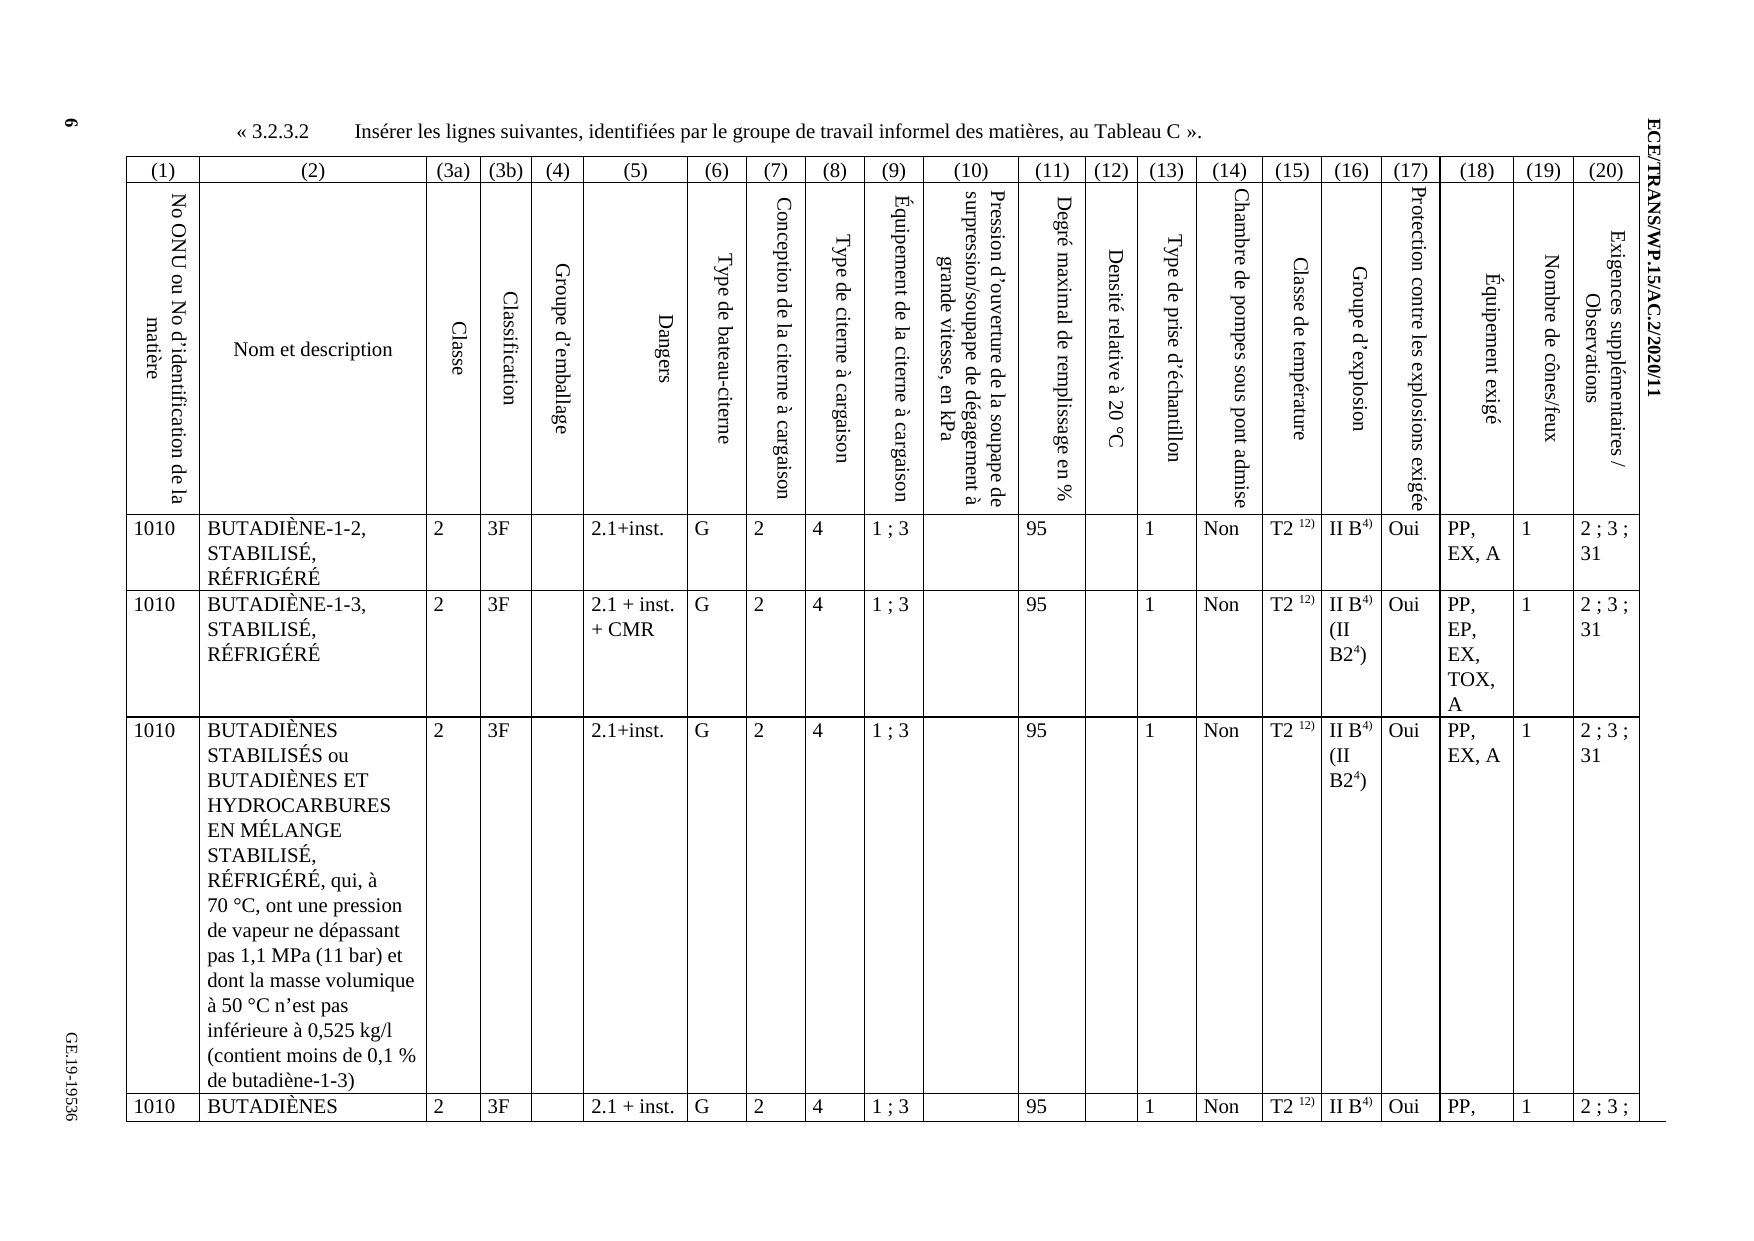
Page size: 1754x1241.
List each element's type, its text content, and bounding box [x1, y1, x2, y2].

table_cell 3F [481, 515, 531, 590]
table_cell Oui [1382, 718, 1439, 1092]
table_cell 1010 [127, 1094, 199, 1121]
table_header (19) [1514, 157, 1573, 182]
table_cell [924, 591, 1018, 716]
table_cell T2 12) [1263, 718, 1321, 1092]
table_cell 4 [806, 1094, 864, 1121]
table_cell T2 12) [1263, 591, 1321, 716]
table_cell 1 ; 3 [865, 718, 923, 1092]
table_header (16) [1322, 157, 1381, 182]
table_cell Classe de température [1263, 183, 1321, 514]
table_cell 2 [747, 1094, 805, 1121]
table_cell 95 [1019, 515, 1085, 590]
table_cell G [688, 515, 746, 590]
table_cell II B4) (II B24) [1322, 718, 1381, 1092]
table_cell Non [1197, 718, 1262, 1092]
table_cell 2 [427, 1094, 480, 1121]
table_header (11) [1019, 157, 1085, 182]
table_cell 2 [427, 591, 480, 716]
table_cell Pression d’ouverture de la soupape de surpression/soupape de dégagement à grande vitesse, en kPa [924, 183, 1018, 514]
table_cell Groupe d’explosion [1322, 183, 1381, 514]
table_cell [532, 718, 583, 1092]
table_header (2) [200, 157, 426, 182]
table_cell II B4) [1322, 515, 1381, 590]
table_cell 3F [481, 718, 531, 1092]
table_cell 1 [1514, 1094, 1573, 1121]
table_cell No ONU ou No d’identification de la matière [127, 183, 199, 514]
table_header (1) [127, 157, 199, 182]
table_cell Équipement exigé [1441, 183, 1513, 514]
table_cell 2.1 + inst. + CMR [584, 591, 687, 716]
table_header (18) [1441, 157, 1513, 182]
table_cell [924, 1094, 1018, 1121]
table_cell Nom et description [200, 183, 426, 514]
table_cell [532, 515, 583, 590]
table_cell [924, 718, 1018, 1092]
table_cell Nombre de cônes/feux [1514, 183, 1573, 514]
table_cell Équipement de la citerne à cargaison [865, 183, 923, 514]
table_cell 4 [806, 515, 864, 590]
table_header (3b) [481, 157, 531, 182]
table_cell 95 [1019, 718, 1085, 1092]
table_cell Conception de la citerne à cargaison [747, 183, 805, 514]
table_header (15) [1263, 157, 1321, 182]
table_cell G [688, 718, 746, 1092]
table_cell [532, 1094, 583, 1121]
table_cell 1 [1138, 718, 1196, 1092]
table_cell Type de prise d’échantillon [1138, 183, 1196, 514]
table_cell 2 ; 3 ; 31 [1574, 515, 1639, 590]
table_cell 2 [747, 718, 805, 1092]
table_cell Groupe d’emballage [532, 183, 583, 514]
table_cell 1 [1138, 591, 1196, 716]
table_cell Classe [427, 183, 480, 514]
table_header (8) [806, 157, 864, 182]
table_cell [1086, 1094, 1137, 1121]
table_cell 3F [481, 1094, 531, 1121]
table_header (7) [747, 157, 805, 182]
table_header (17) [1382, 157, 1439, 182]
table_header (14) [1197, 157, 1262, 182]
table_cell 3F [481, 591, 531, 716]
table_header (20) [1574, 157, 1639, 182]
table_cell 2 [747, 591, 805, 716]
table_cell G [688, 591, 746, 716]
table_header (10) [924, 157, 1018, 182]
table_cell PP, EX, A [1441, 718, 1513, 1092]
table_cell BUTADIÈNES STABILISÉS ou BUTADIÈNES ET HYDROCARBURES EN MÉLANGE STABILISÉ, RÉFRIGÉRÉ, qui, à 70 °C, ont une pression de vapeur ne dépassant pas 1,1 MPa (11 bar) et dont la masse volumique à 50 °C n’est pas inférieure à 0,525 kg/l (contient moins de 0,1 % de butadiène-1-3) [200, 718, 426, 1092]
table_cell [924, 515, 1018, 590]
table_cell Oui [1382, 1094, 1439, 1121]
table_cell Non [1197, 515, 1262, 590]
table_header (12) [1086, 157, 1137, 182]
table_cell PP, EX, A [1441, 515, 1513, 590]
table_cell PP, EP, EX, TOX, A [1441, 1094, 1513, 1121]
table_cell Type de citerne à cargaison [806, 183, 864, 514]
table_cell 1 ; 3 [865, 515, 923, 590]
table_cell 2 [747, 515, 805, 590]
table_cell [1086, 718, 1137, 1092]
table_cell II B4) (II B24) [1322, 591, 1381, 716]
table_cell Protection contre les explosions exigée [1382, 183, 1439, 514]
table_header (13) [1138, 157, 1196, 182]
table_cell Type de bateau-citerne [688, 183, 746, 514]
table_cell 1 [1514, 515, 1573, 590]
table_header (5) [584, 157, 687, 182]
table_cell 1010 [127, 591, 199, 716]
table_cell 95 [1019, 1094, 1085, 1121]
table_cell Non [1197, 1094, 1262, 1121]
table_cell 2 ; 3 ; 31 [1574, 718, 1639, 1092]
table_cell G [688, 1094, 746, 1121]
text « 3.2.3.2 Insérer les lignes suivantes, identifiées par le groupe de travail informel des matières, au Tableau C ». [236, 118, 1488, 143]
table_cell Dangers [584, 183, 687, 514]
table_cell Chambre de pompes sous pont admise [1197, 183, 1262, 514]
table_cell Oui [1382, 591, 1439, 716]
table_cell Densité relative à 20 °C [1086, 183, 1137, 514]
table_cell [1086, 515, 1137, 590]
table_header (4) [532, 157, 583, 182]
table_cell Oui [1382, 515, 1439, 590]
table_cell 2.1 + inst. + CMR [584, 1094, 687, 1121]
table_cell 95 [1019, 591, 1085, 716]
table_cell 2 ; 3 ; 31 [1574, 591, 1639, 716]
table_cell 1 [1138, 1094, 1196, 1121]
table_cell 1 [1514, 718, 1573, 1092]
table_cell 2 [427, 718, 480, 1092]
table_cell BUTADIÈNE-1-2, STABILISÉ, RÉFRIGÉRÉ [200, 515, 426, 590]
table_cell Exigences supplémentaires / Observations [1574, 183, 1639, 514]
table_cell [532, 591, 583, 716]
table_cell 1010 [127, 515, 199, 590]
table_cell 1010 [127, 718, 199, 1092]
table_cell II B4) (II B24) [1322, 1094, 1381, 1121]
table_cell Non [1197, 591, 1262, 716]
table_cell 4 [806, 718, 864, 1092]
table_cell T2 12) [1263, 1094, 1321, 1121]
table_cell 2 ; 3 ; 31 [1574, 1094, 1639, 1121]
table_header (6) [688, 157, 746, 182]
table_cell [200, 1094, 426, 1121]
table_cell 2 [427, 515, 480, 590]
table_header (3a) [427, 157, 480, 182]
table_cell 4 [806, 591, 864, 716]
table_cell [1086, 591, 1137, 716]
table_cell PP, EP, EX, TOX, A [1441, 591, 1513, 716]
table_cell Degré maximal de remplissage en % [1019, 183, 1085, 514]
table_cell 1 ; 3 [865, 591, 923, 716]
table_cell BUTADIÈNE-1-3, STABILISÉ, RÉFRIGÉRÉ [200, 591, 426, 716]
table_cell 2.1+inst. [584, 718, 687, 1092]
table_cell T2 12) [1263, 515, 1321, 590]
table_header (9) [865, 157, 923, 182]
table_cell 2.1+inst. [584, 515, 687, 590]
table_cell 1 ; 3 [865, 1094, 923, 1121]
table_cell 1 [1138, 515, 1196, 590]
table_cell Classification [481, 183, 531, 514]
table_cell 1 [1514, 591, 1573, 716]
